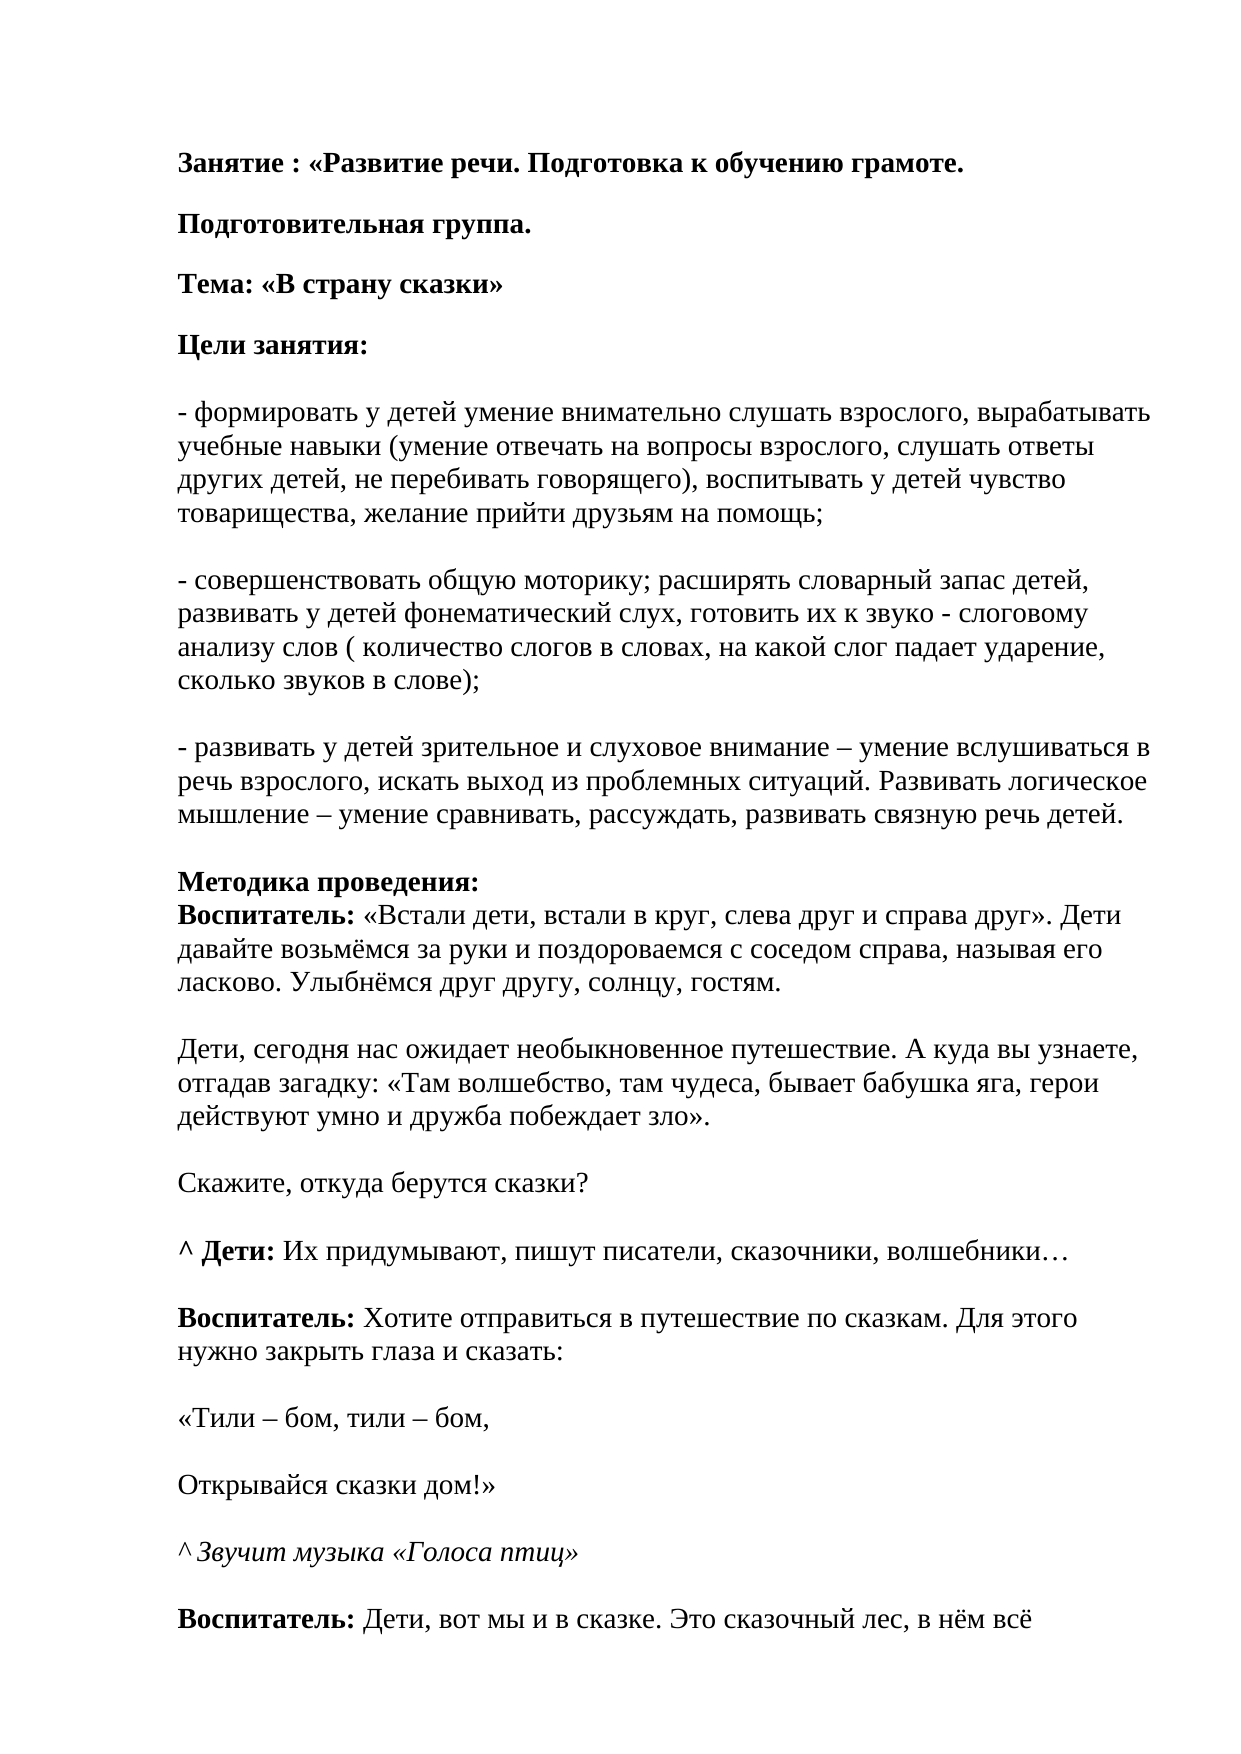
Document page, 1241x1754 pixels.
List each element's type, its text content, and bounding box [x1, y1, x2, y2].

text Занятие : «Развитие речи. Подготовка к обучению грамоте. [177, 145, 1152, 179]
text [177, 327, 1152, 1635]
text Тема: «В страну сказки» [177, 266, 1152, 300]
text Подготовительная группа. [177, 206, 1152, 239]
